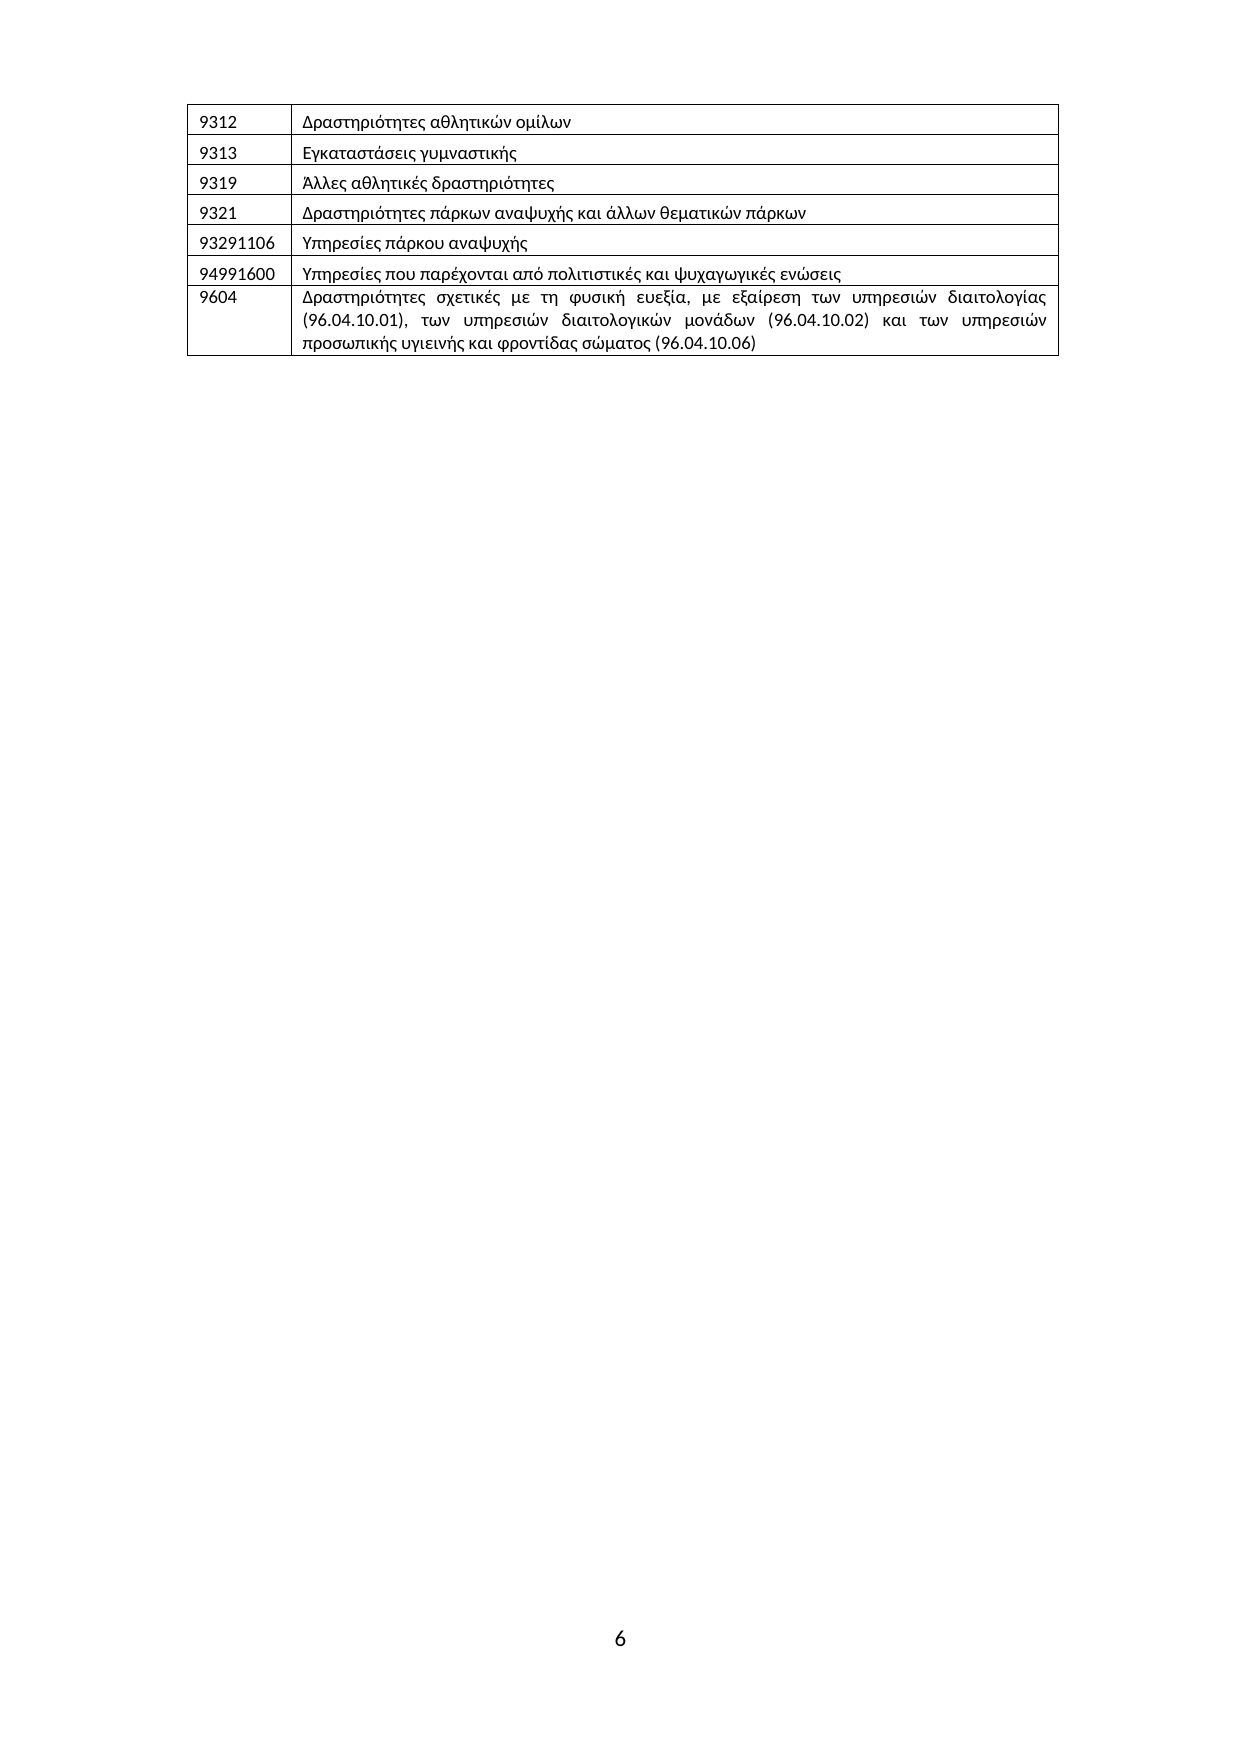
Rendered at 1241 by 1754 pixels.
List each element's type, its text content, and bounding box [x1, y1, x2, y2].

table_cell Δραστηριότητες πάρκων αναψυχής και άλλων θεματικών πάρκων [292, 195, 1058, 224]
table_cell 9312 [188, 105, 291, 134]
table_cell 9604 [188, 286, 291, 354]
table_cell 9321 [188, 195, 291, 224]
table_cell Δραστηριότητες σχετικές με τη φυσική ευεξία, με εξαίρεση των υπηρεσιών διαιτολογίας (96.04.10.01), των υπηρεσιών διαιτολογικών μονάδων (96.04.10.02) και των υπηρεσιών προσωπικής υγιεινής και φροντίδας σώματος (96.04.10.06) [292, 286, 1058, 354]
table_cell Υπηρεσίες πάρκου αναψυχής [292, 225, 1058, 254]
table_cell 9313 [188, 135, 291, 164]
table_cell Εγκαταστάσεις γυμναστικής [292, 135, 1058, 164]
table_cell Άλλες αθλητικές δραστηριότητες [292, 165, 1058, 194]
table_cell Δραστηριότητες αθλητικών ομίλων [292, 105, 1058, 134]
table_cell 9319 [188, 165, 291, 194]
table_cell Υπηρεσίες που παρέχονται από πολιτιστικές και ψυχαγωγικές ενώσεις [292, 256, 1058, 285]
table_cell 93291106 [188, 225, 291, 254]
table_cell 94991600 [188, 256, 291, 285]
